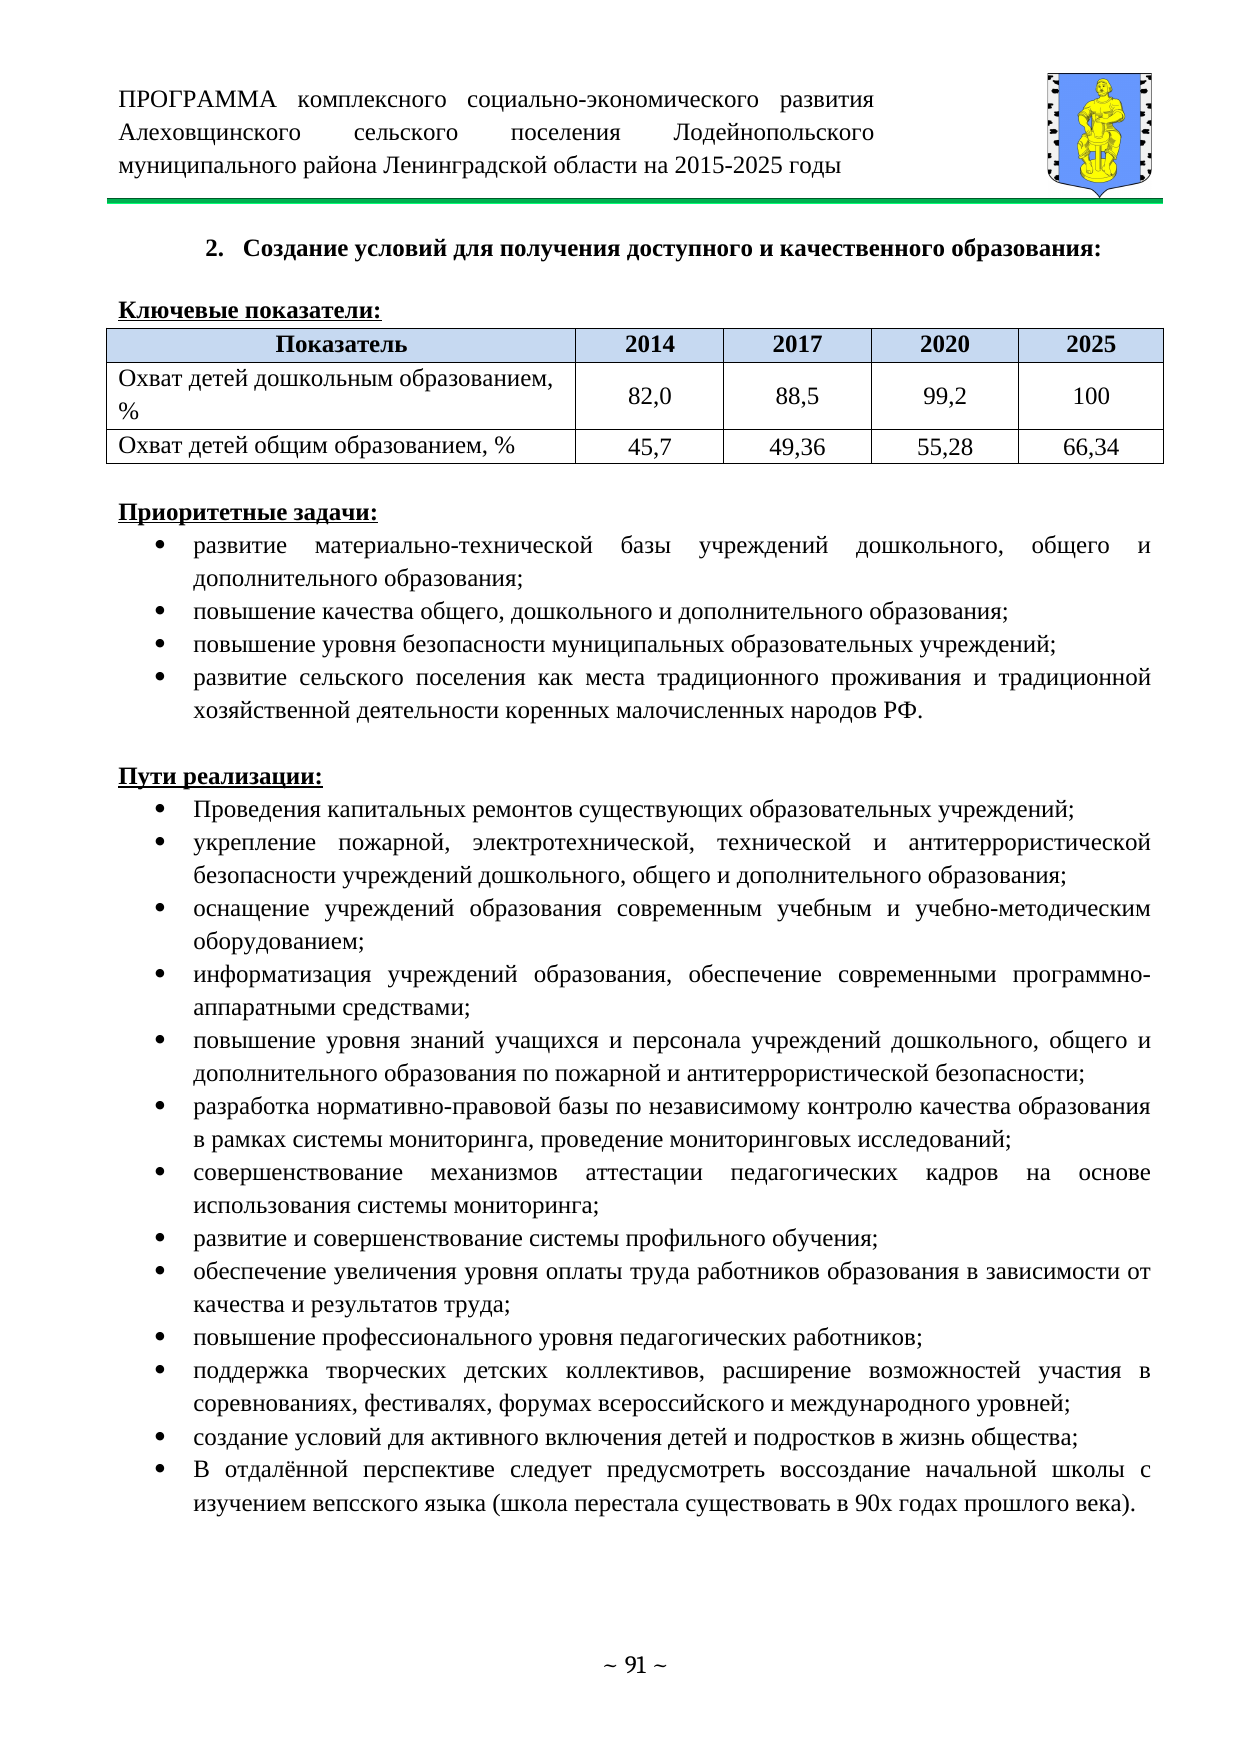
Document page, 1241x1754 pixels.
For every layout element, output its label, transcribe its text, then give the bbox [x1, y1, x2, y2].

list оснащение учреждений образования современным учебным и учебно-методическим оборудованием; [156, 893, 1152, 955]
list Создание условий для получения доступного и качественного образования: [156, 233, 1152, 262]
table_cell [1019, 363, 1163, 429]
text Приоритетные задачи: [118, 497, 1152, 526]
list совершенствование механизмов аттестации педагогических кадров на основе использования системы мониторинга; [156, 1157, 1152, 1219]
list повышение уровня безопасности муниципальных образовательных учреждений; [156, 629, 1152, 658]
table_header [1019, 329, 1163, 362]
list информатизация учреждений образования, обеспечение современными программно-аппаратными средствами; [156, 959, 1152, 1021]
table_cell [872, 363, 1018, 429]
list Проведения капитальных ремонтов существующих образовательных учреждений; [156, 794, 1152, 823]
list повышение качества общего, дошкольного и дополнительного образования; [156, 596, 1152, 625]
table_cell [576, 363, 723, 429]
list обеспечение увеличения уровня оплаты труда работников образования в зависимости от качества и результатов труда; [156, 1256, 1152, 1318]
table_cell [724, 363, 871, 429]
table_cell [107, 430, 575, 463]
list развитие материально-технической базы учреждений дошкольного, общего и дополнительного образования; [156, 530, 1152, 592]
list поддержка творческих детских коллективов, расширение возможностей участия в соревнованиях, фестивалях, форумах всероссийского и международного уровней; [156, 1356, 1152, 1417]
list повышение уровня знаний учащихся и персонала учреждений дошкольного, общего и дополнительного образования по пожарной и антитеррористической безопасности; [156, 1025, 1152, 1087]
list развитие сельского поселения как места традиционного проживания и традиционной хозяйственной деятельности коренных малочисленных народов РФ. [156, 662, 1152, 724]
list повышение профессионального уровня педагогических работников; [156, 1322, 1152, 1351]
list укрепление пожарной, электротехнической, технической и антитеррористической безопасности учреждений дошкольного, общего и дополнительного образования; [156, 827, 1152, 889]
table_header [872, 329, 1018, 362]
text Ключевые показатели: [118, 295, 1152, 323]
picture [1047, 73, 1152, 198]
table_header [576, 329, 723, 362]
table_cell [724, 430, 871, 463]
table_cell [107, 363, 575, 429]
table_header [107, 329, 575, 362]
list В отдалённой перспективе следует предусмотреть воссоздание начальной школы с изучением вепсского языка (школа перестала существовать в 90х годах прошлого века). [156, 1454, 1152, 1516]
list развитие и совершенствование системы профильного обучения; [156, 1223, 1152, 1252]
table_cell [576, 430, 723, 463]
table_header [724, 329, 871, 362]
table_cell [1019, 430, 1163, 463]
list разработка нормативно-правовой базы по независимому контролю качества образования в рамках системы мониторинга, проведение мониторинговых исследований; [156, 1091, 1152, 1153]
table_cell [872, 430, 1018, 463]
text Пути реализации: [118, 761, 1152, 790]
list создание условий для активного включения детей и подростков в жизнь общества; [156, 1422, 1152, 1450]
